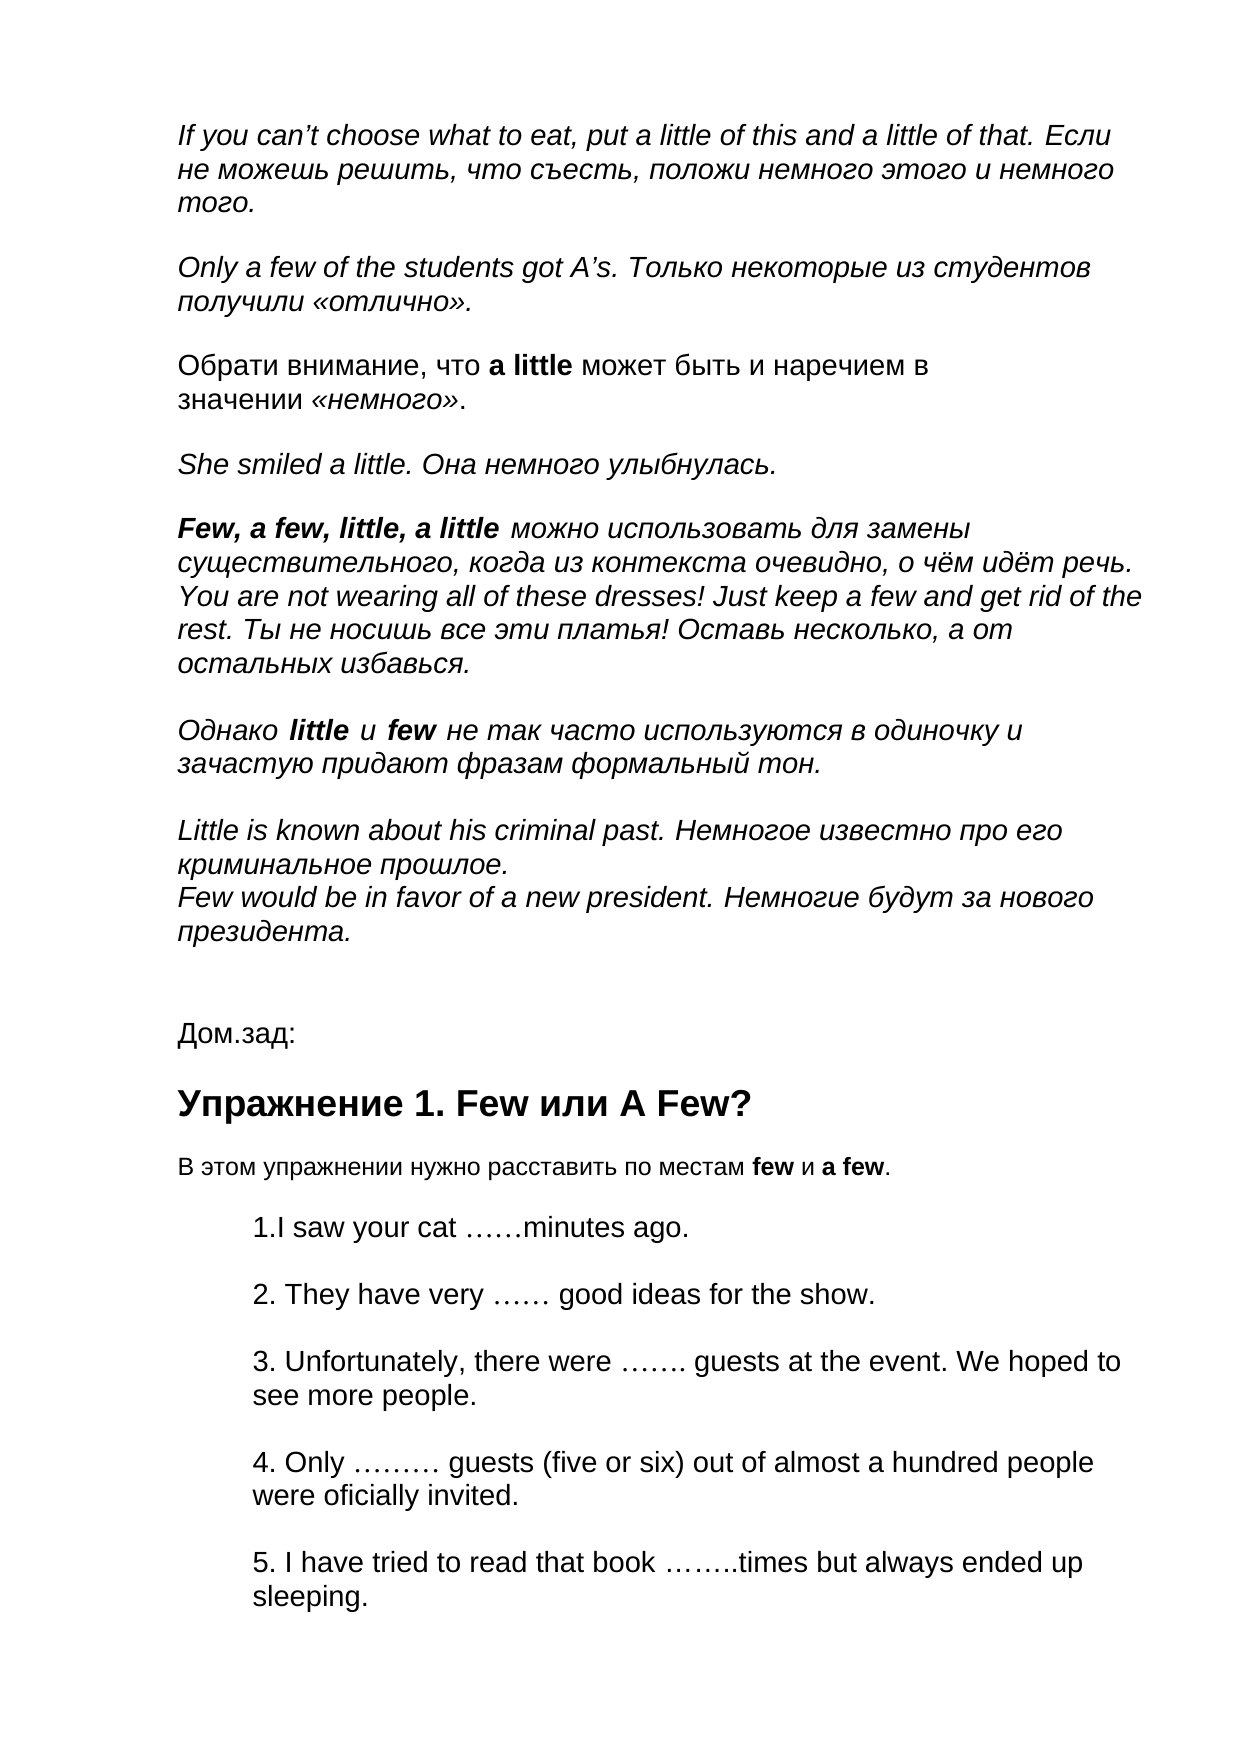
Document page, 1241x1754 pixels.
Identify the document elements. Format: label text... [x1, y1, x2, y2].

text She smiled a little. Она немного улыбнулась. [177, 447, 1152, 480]
list 1.I saw your cat ……minutes ago. [252, 1210, 1152, 1243]
text В этом упражнении нужно расставить по местам few и a few. [177, 1152, 1152, 1181]
text If you can’t choose what to eat, put a little of this and a little of that. Если не можешь решить, что съесть, положи немного этого и немного того. [177, 118, 1152, 219]
text Дом.зад: [177, 1016, 1152, 1050]
text Few, a few, little, a little можно использовать для замены существительного, когда из контекста очевидно, о чём идёт речь. [177, 511, 1152, 578]
list 3. Unfortunately, there were ……. guests at the event. We hoped to see more people. [252, 1311, 1152, 1411]
text Упражнение 1. Few или A Few? [177, 1081, 1152, 1124]
text Only a few of the students got A’s. Только некоторые из студентов получили «отлично». [177, 250, 1152, 317]
text Few would be in favor of a new president. Немногие будут за нового президента. [177, 880, 1152, 947]
text Однако little и few не так часто используются в одиночку и зачастую придают фразам формальный тон. [177, 713, 1152, 780]
list 4. Only ……… guests (five or six) out of almost a hundred people were oficially invited. [252, 1411, 1152, 1512]
list 5. I have tried to read that book ……..times but always ended up sleeping. [252, 1512, 1152, 1613]
list 2. They have very …… good ideas for the show. [252, 1243, 1152, 1311]
text Little is known about his criminal past. Немногое известно про его криминальное прошлое. [177, 813, 1152, 880]
text Обрати внимание, что a little может быть и наречием в значении «немного». [177, 348, 1152, 415]
text You are not wearing all of these dresses! Just keep a few and get rid of the rest. Ты не носишь все эти платья! Оставь несколько, а от остальных избавься. [177, 578, 1152, 679]
